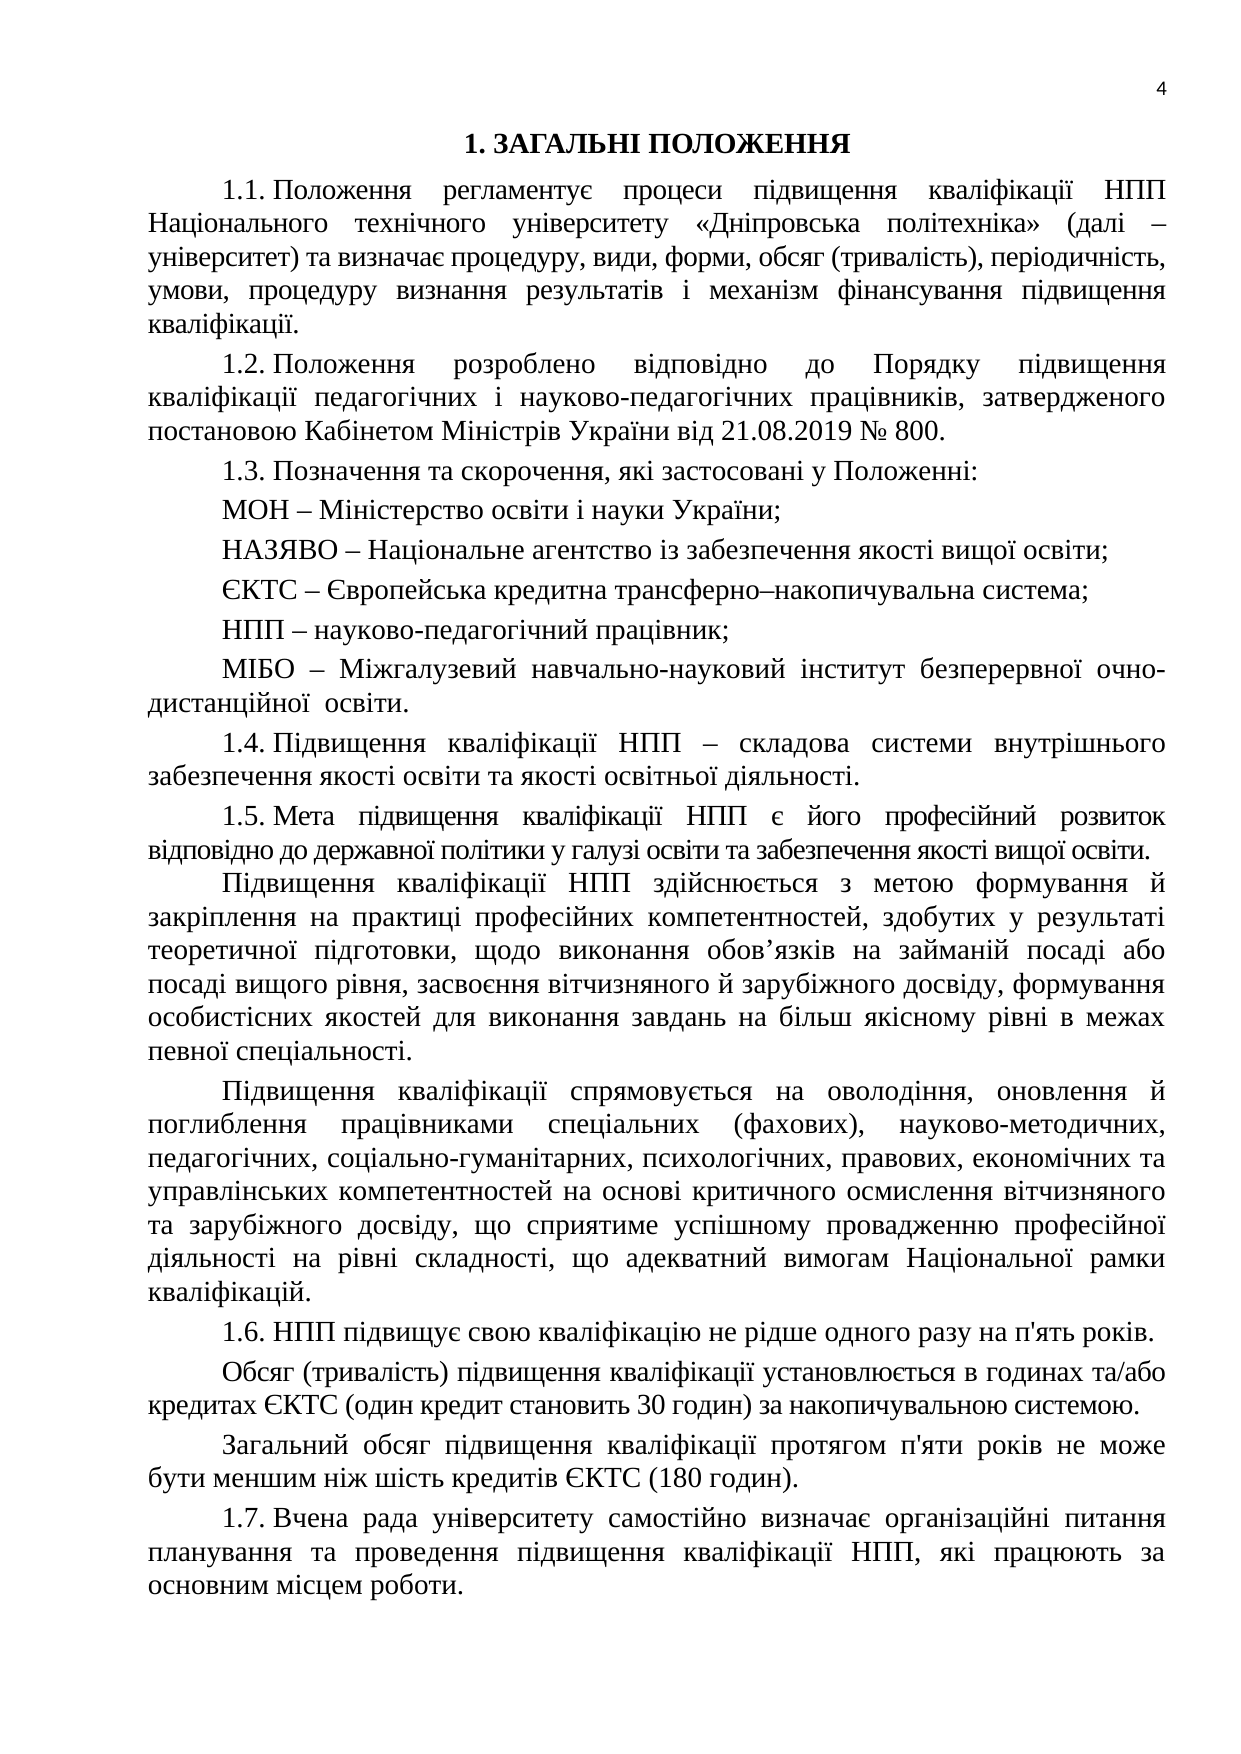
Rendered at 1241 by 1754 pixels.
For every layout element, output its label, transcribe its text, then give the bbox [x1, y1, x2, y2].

text Підвищення кваліфікації спрямовується на оволодіння, оновлення й поглиблення працівниками спеціальних (фахових), науково-методичних, педагогічних, соціально-гуманітарних, психологічних, правових, економічних та управлінських компетентностей на основі критичного осмислення вітчизняного та зарубіжного досвіду, що сприятиме успішному провадженню професійної діяльності на рівні складності, що адекватний вимогам Національної рамки кваліфікацій. [148, 1073, 1167, 1308]
text НАЗЯВО – Національне агентство із забезпечення якості вищої освіти; [148, 532, 1167, 566]
subtitle 1. ЗАГАЛЬНІ ПОЛОЖЕННЯ [148, 126, 1167, 159]
text НПП – науково-педагогічний працівник; [148, 612, 1167, 645]
text 1.5. Мета підвищення кваліфікації НПП є його професійний розвиток відповідно до державної політики у галузі освіти та забезпечення якості вищої освіти. [148, 798, 1167, 865]
text 1.6. НПП підвищує свою кваліфікацію не рідше одного разу на п'ять років. [148, 1314, 1167, 1347]
text 1.3. Позначення та скорочення, які застосовані у Положенні: [148, 453, 1167, 486]
text МІБО – Міжгалузевий навчально-науковий інститут безперервної очно-дистанційної освіти. [148, 652, 1167, 719]
text Обсяг (тривалість) підвищення кваліфікації установлюється в годинах та/або кредитах ЄКТС (один кредит становить 30 годин) за накопичувальною системою. [148, 1354, 1167, 1421]
text 1.2. Положення розроблено відповідно до Порядку підвищення кваліфікації педагогічних і науково-педагогічних працівників, затвердженого постановою Кабінетом Міністрів України від 21.08.2019 № 800. [148, 346, 1167, 446]
text ЄКТС – Європейська кредитна трансферно–накопичувальна система; [148, 572, 1167, 606]
text 1.1. Положення регламентує процеси підвищення кваліфікації НПП Національного технічного університету «Дніпровська політехніка» (далі – університет) та визначає процедуру, види, форми, обсяг (тривалість), періодичність, умови, процедуру визнання результатів і механізм фінансування підвищення кваліфікації. [148, 172, 1167, 339]
text 1.7. Вчена рада університету самостійно визначає організаційні питання планування та проведення підвищення кваліфікації НПП, які працюють за основним місцем роботи. [148, 1500, 1167, 1601]
text Загальний обсяг підвищення кваліфікації протягом п'яти років не може бути меншим ніж шість кредитів ЄКТС (180 годин). [148, 1427, 1167, 1494]
text Підвищення кваліфікації НПП здійснюється з метою формування й закріплення на практиці професійних компетентностей, здобутих у результаті теоретичної підготовки, щодо виконання обов’язків на займаній посаді або посаді вищого рівня, засвоєння вітчизняного й зарубіжного досвіду, формування особистісних якостей для виконання завдань на більш якісному рівні в межах певної спеціальності. [148, 865, 1167, 1067]
text 1.4. Підвищення кваліфікації НПП – складова системи внутрішнього забезпечення якості освіти та якості освітньої діяльності. [148, 725, 1167, 792]
text МОН – Міністерство освіти і науки України; [148, 492, 1167, 526]
